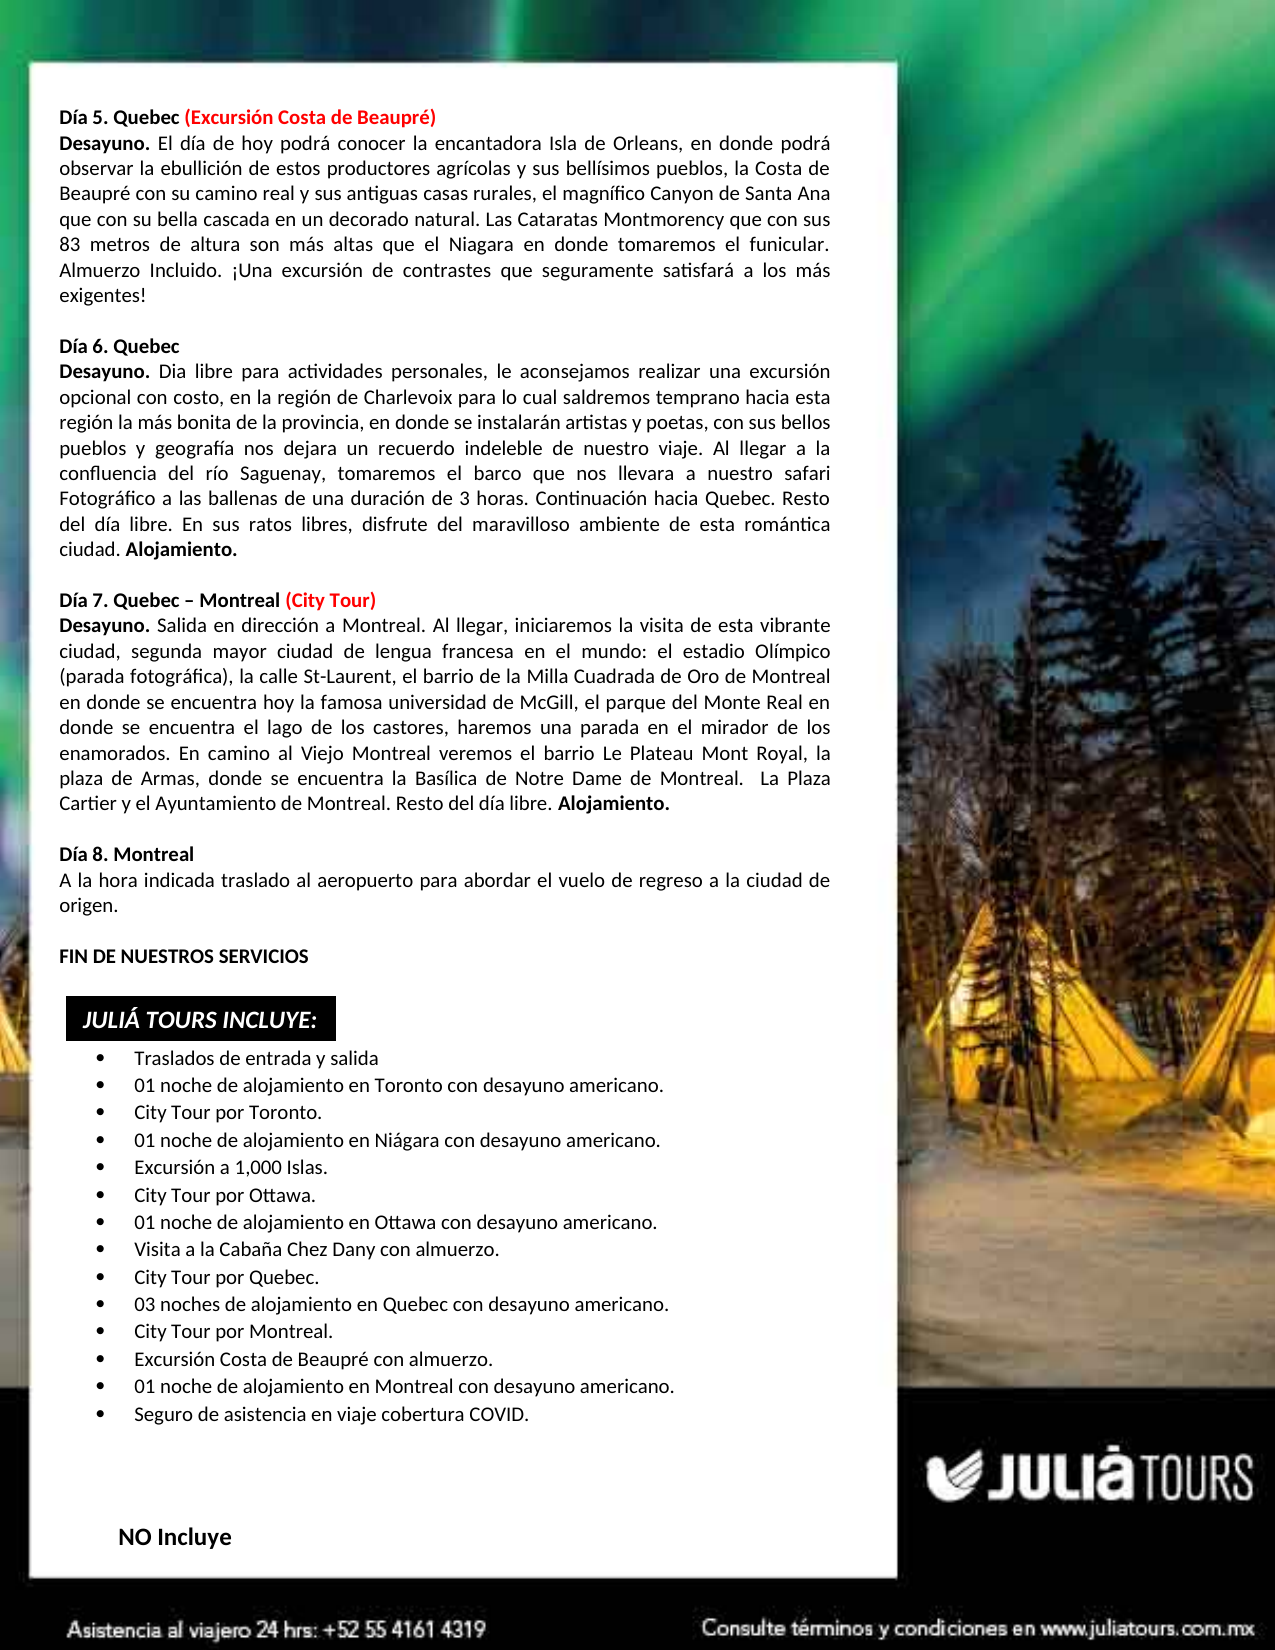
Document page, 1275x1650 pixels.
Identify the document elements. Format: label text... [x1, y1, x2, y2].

list 03 noches de alojamiento en Quebec con desayuno americano. [97, 1291, 832, 1317]
list City Tour por Montreal. [97, 1319, 832, 1344]
text A la hora indicada traslado al aeropuerto para abordar el vuelo de regreso a la ciudad de origen. [59, 867, 832, 918]
picture [0, 0, 1275, 1650]
text Día 6. Quebec [59, 333, 832, 358]
text FIN DE NUESTROS SERVICIOS [59, 943, 832, 968]
list 01 noche de alojamiento en Ottawa con desayuno americano. [97, 1209, 832, 1234]
list Seguro de asistencia en viaje cobertura COVID. [97, 1401, 832, 1426]
text Desayuno. El día de hoy podrá conocer la encantadora Isla de Orleans, en donde podrá observar la ebullición de estos productores agrícolas y sus bellísimos pueblos, la Costa de Beaupré con su camino real y sus antiguas casas rurales, el magnífico Canyon de Santa Ana que con su bella cascada en un decorado natural. Las Cataratas Montmorency que con sus 83 metros de altura son más altas que el Niagara en donde tomaremos el funicular. Almuerzo Incluido. ¡Una excursión de contrastes que seguramente satisfará a los más exigentes! [59, 130, 832, 308]
text NO Incluye [118, 1521, 832, 1552]
text Desayuno. Dia libre para actividades personales, le aconsejamos realizar una excursión opcional con costo, en la región de Charlevoix para lo cual saldremos temprano hacia esta región la más bonita de la provincia, en donde se instalarán artistas y poetas, con sus bellos pueblos y geografía nos dejara un recuerdo indeleble de nuestro viaje. Al llegar a la confluencia del río Saguenay, tomaremos el barco que nos llevara a nuestro safari Fotográfico a las ballenas de una duración de 3 horas. Continuación hacia Quebec. Resto del día libre. En sus ratos libres, disfrute del maravilloso ambiente de esta romántica ciudad. Alojamiento. [59, 358, 832, 562]
list City Tour por Quebec. [97, 1264, 832, 1289]
text Desayuno. Salida en dirección a Montreal. Al llegar, iniciaremos la visita de esta vibrante ciudad, segunda mayor ciudad de lengua francesa en el mundo: el estadio Olímpico (parada fotográfica), la calle St-Laurent, el barrio de la Milla Cuadrada de Oro de Montreal en donde se encuentra hoy la famosa universidad de McGill, el parque del Monte Real en donde se encuentra el lago de los castores, haremos una parada en el mirador de los enamorados. En camino al Viejo Montreal veremos el barrio Le Plateau Mont Royal, la plaza de Armas, donde se encuentra la Basílica de Notre Dame de Montreal. La Plaza Cartier y el Ayuntamiento de Montreal. Resto del día libre. Alojamiento. [59, 613, 832, 816]
list Excursión a 1,000 Islas. [97, 1154, 832, 1180]
list City Tour por Ottawa. [97, 1182, 832, 1207]
list 01 noche de alojamiento en Toronto con desayuno americano. [97, 1072, 832, 1098]
list 01 noche de alojamiento en Niágara con desayuno americano. [97, 1127, 832, 1152]
text Día 7. Quebec – Montreal (City Tour) [59, 587, 832, 613]
list Visita a la Cabaña Chez Dany con almuerzo. [97, 1237, 832, 1262]
list City Tour por Toronto. [97, 1099, 832, 1125]
list Traslados de entrada y salida [97, 1045, 832, 1070]
list Excursión Costa de Beaupré con almuerzo. [97, 1346, 832, 1372]
list 01 noche de alojamiento en Montreal con desayuno americano. [97, 1373, 832, 1399]
text Día 8. Montreal [59, 841, 832, 867]
text Día 5. Quebec (Excursión Costa de Beaupré) [59, 104, 832, 130]
